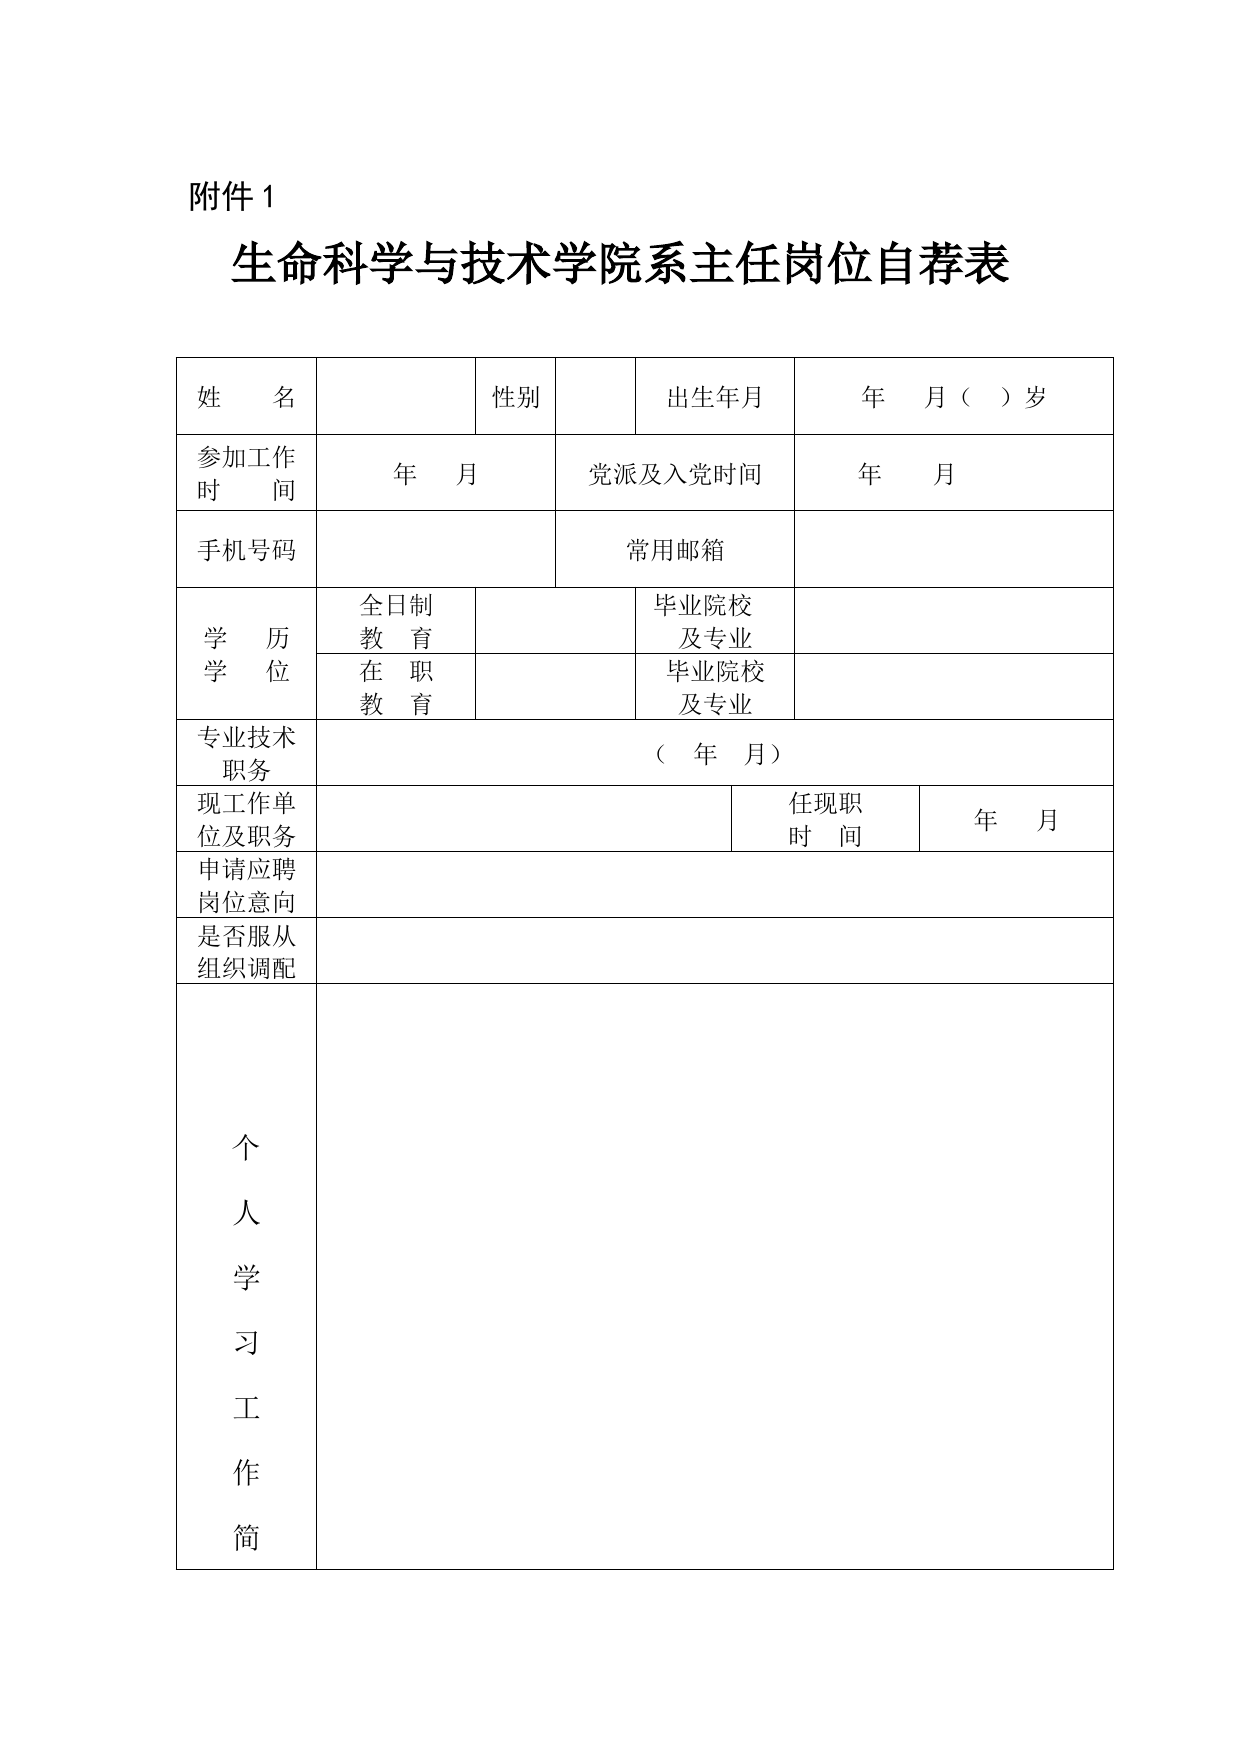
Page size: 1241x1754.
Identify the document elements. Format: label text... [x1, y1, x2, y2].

table_cell [795, 588, 1113, 653]
table_cell 学 历 学 位 [177, 588, 316, 719]
table_cell [317, 918, 1113, 983]
table_cell 毕业院校 及专业 [636, 654, 794, 719]
table_cell 在 职 教 育 [317, 654, 475, 719]
text 附件1 [187, 162, 1053, 227]
table_cell [317, 984, 1113, 1569]
table_cell [317, 511, 555, 587]
table_cell 常用邮箱 [556, 511, 794, 587]
table_cell 申请应聘岗位意向 [177, 852, 316, 917]
text 生命科学与技术学院系主任岗位自荐表 [187, 227, 1053, 292]
table_cell （ 年 月） [317, 720, 1113, 785]
table_cell 年 月 [795, 435, 1113, 510]
table_cell [795, 511, 1113, 587]
table_cell [795, 654, 1113, 719]
table_header 出生年月 [636, 358, 794, 433]
table_cell 毕业院校 及专业 [636, 588, 794, 653]
table_cell 个 人 学 习 工 作 简 历 [177, 984, 316, 1569]
table_cell 专业技术职务 [177, 720, 316, 785]
table_header 年 月（ ）岁 [795, 358, 1113, 433]
table_cell 全日制 教 育 [317, 588, 475, 653]
table_cell [476, 654, 635, 719]
table_header 性别 [476, 358, 555, 433]
table_cell [476, 588, 635, 653]
table_cell 年 月 [317, 435, 555, 510]
table_cell [317, 786, 731, 851]
table_cell [317, 852, 1113, 917]
table_cell 现工作单位及职务 [177, 786, 316, 851]
table_cell 是否服从组织调配 [177, 918, 316, 983]
table_cell 参加工作时 间 [177, 435, 316, 510]
table_cell 任现职 时 间 [732, 786, 919, 851]
table_header [317, 358, 475, 433]
table_cell 手机号码 [177, 511, 316, 587]
table_cell 年 月 [920, 786, 1113, 851]
table_cell 党派及入党时间 [556, 435, 794, 510]
table_header 姓 名 [177, 358, 316, 433]
table_header [556, 358, 635, 433]
